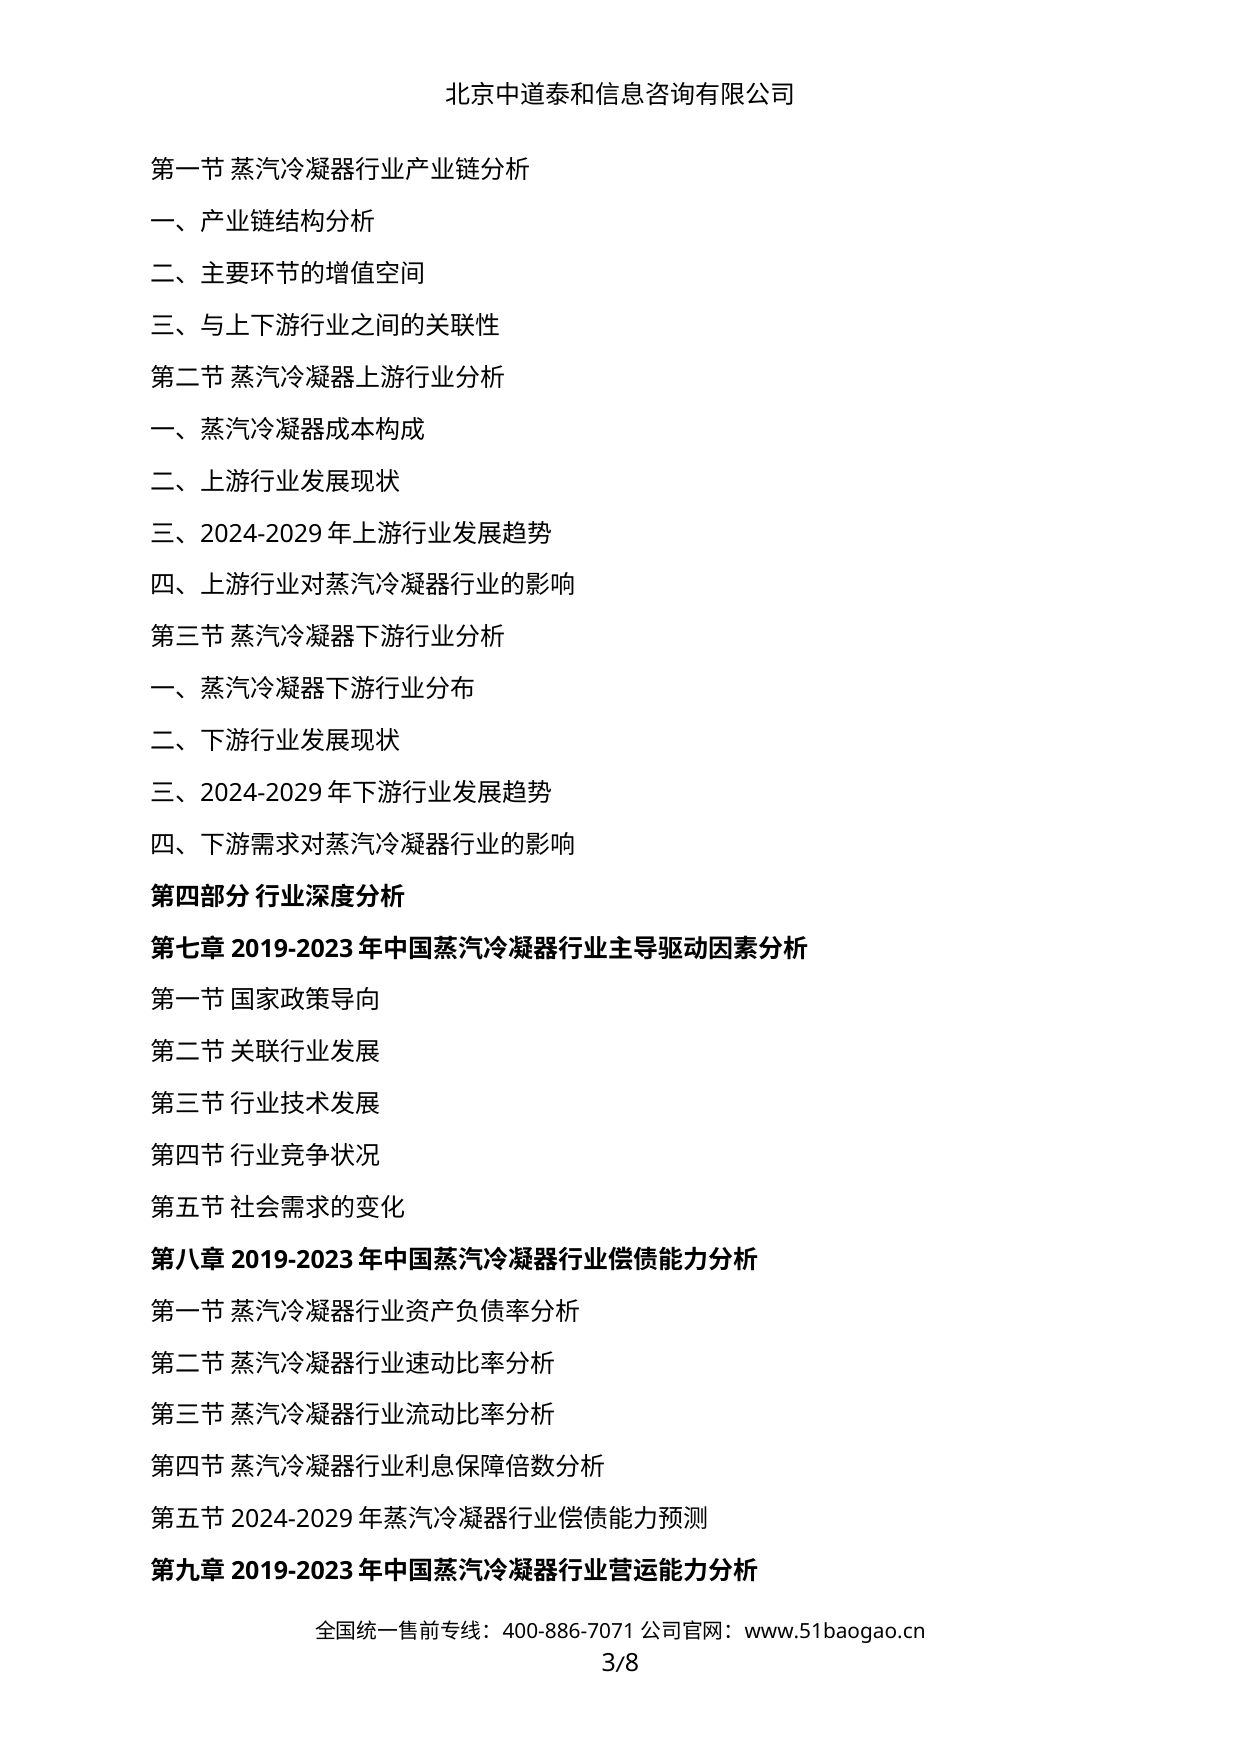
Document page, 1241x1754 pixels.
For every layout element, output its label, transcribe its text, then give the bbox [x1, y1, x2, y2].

text 第四部分 行业深度分析 [150, 876, 1090, 912]
text 三、2024-2029年上游行业发展趋势 [150, 513, 1090, 549]
text 第四节 行业竞争状况 [150, 1136, 1090, 1172]
text 第三节 蒸汽冷凝器行业流动比率分析 [150, 1395, 1090, 1431]
text 二、上游行业发展现状 [150, 461, 1090, 497]
text 第三节 行业技术发展 [150, 1084, 1090, 1120]
text 第九章 2019-2023年中国蒸汽冷凝器行业营运能力分析 [150, 1551, 1090, 1587]
text 第一节 国家政策导向 [150, 980, 1090, 1016]
text 一、蒸汽冷凝器成本构成 [150, 409, 1090, 446]
text 四、下游需求对蒸汽冷凝器行业的影响 [150, 824, 1090, 861]
text 二、主要环节的增值空间 [150, 254, 1090, 290]
text 第一节 蒸汽冷凝器行业产业链分析 [150, 150, 1090, 186]
text 二、下游行业发展现状 [150, 721, 1090, 757]
text 三、与上下游行业之间的关联性 [150, 306, 1090, 342]
text 第七章 2019-2023年中国蒸汽冷凝器行业主导驱动因素分析 [150, 928, 1090, 964]
text 一、产业链结构分析 [150, 202, 1090, 238]
text 四、上游行业对蒸汽冷凝器行业的影响 [150, 565, 1090, 601]
text 第八章 2019-2023年中国蒸汽冷凝器行业偿债能力分析 [150, 1239, 1090, 1276]
text 第二节 蒸汽冷凝器上游行业分析 [150, 357, 1090, 394]
text 第五节 社会需求的变化 [150, 1187, 1090, 1224]
text 第三节 蒸汽冷凝器下游行业分析 [150, 617, 1090, 653]
text 三、2024-2029年下游行业发展趋势 [150, 772, 1090, 809]
text 第二节 蒸汽冷凝器行业速动比率分析 [150, 1343, 1090, 1379]
text 一、蒸汽冷凝器下游行业分布 [150, 669, 1090, 705]
text 第二节 关联行业发展 [150, 1032, 1090, 1068]
text 第五节 2024-2029年蒸汽冷凝器行业偿债能力预测 [150, 1499, 1090, 1535]
text 第四节 蒸汽冷凝器行业利息保障倍数分析 [150, 1447, 1090, 1483]
text 第一节 蒸汽冷凝器行业资产负债率分析 [150, 1291, 1090, 1327]
